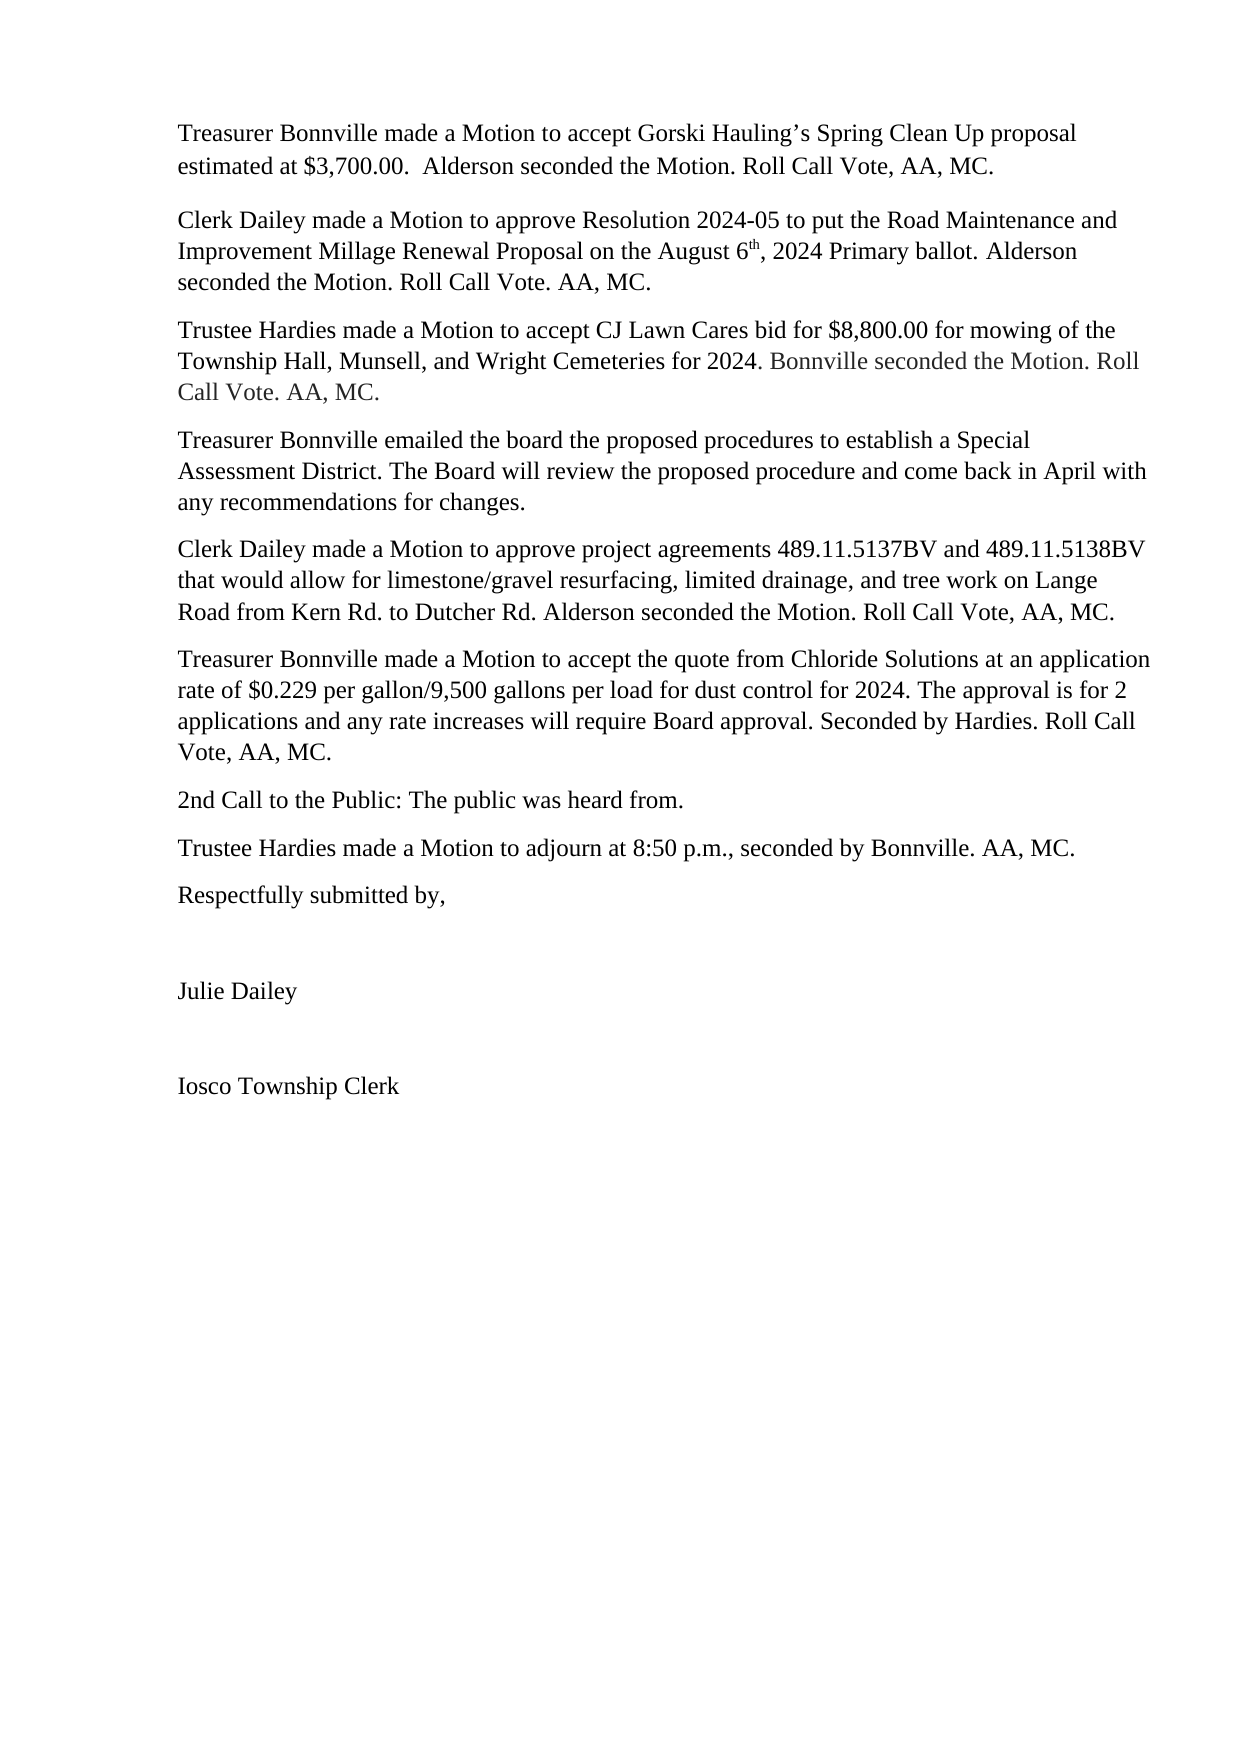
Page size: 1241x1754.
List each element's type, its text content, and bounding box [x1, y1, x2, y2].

text 2nd Call to the Public: The public was heard from. [177, 785, 1152, 814]
text Respectfully submitted by, [177, 881, 1152, 909]
text Clerk Dailey made a Motion to approve Resolution 2024-05 to put the Road Maintenance and Improvement Millage Renewal Proposal on the August 6th, 2024 Primary ballot. Alderson seconded the Motion. Roll Call Vote. AA, MC. [177, 205, 1152, 296]
text Treasurer Bonnville made a Motion to accept the quote from Chloride Solutions at an application rate of $0.229 per gallon/9,500 gallons per load for dust control for 2024. The approval is for 2 applications and any rate increases will require Board approval. Seconded by Hardies. Roll Call Vote, AA, MC. [177, 644, 1152, 766]
text Treasurer Bonnville emailed the board the proposed procedures to establish a Special Assessment District. The Board will review the proposed procedure and come back in April with any recommendations for changes. [177, 425, 1152, 516]
text Julie Dailey [177, 976, 1152, 1005]
text Clerk Dailey made a Motion to approve project agreements 489.11.5137BV and 489.11.5138BV that would allow for limestone/gravel resurfacing, limited drainage, and tree work on Lange Road from Kern Rd. to Dutcher Rd. Alderson seconded the Motion. Roll Call Vote, AA, MC. [177, 534, 1152, 625]
text Treasurer Bonnville made a Motion to accept Gorski Hauling’s Spring Clean Up proposal estimated at $3,700.00. Alderson seconded the Motion. Roll Call Vote, AA, MC. [177, 118, 1152, 180]
text Iosco Township Clerk [177, 1071, 1152, 1100]
text Trustee Hardies made a Motion to adjourn at 8:50 p.m., seconded by Bonnville. AA, MC. [177, 833, 1152, 862]
text Trustee Hardies made a Motion to accept CJ Lawn Cares bid for $8,800.00 for mowing of the Township Hall, Munsell, and Wright Cemeteries for 2024. Bonnville seconded the Motion. Roll Call Vote. AA, MC. [177, 315, 1152, 406]
